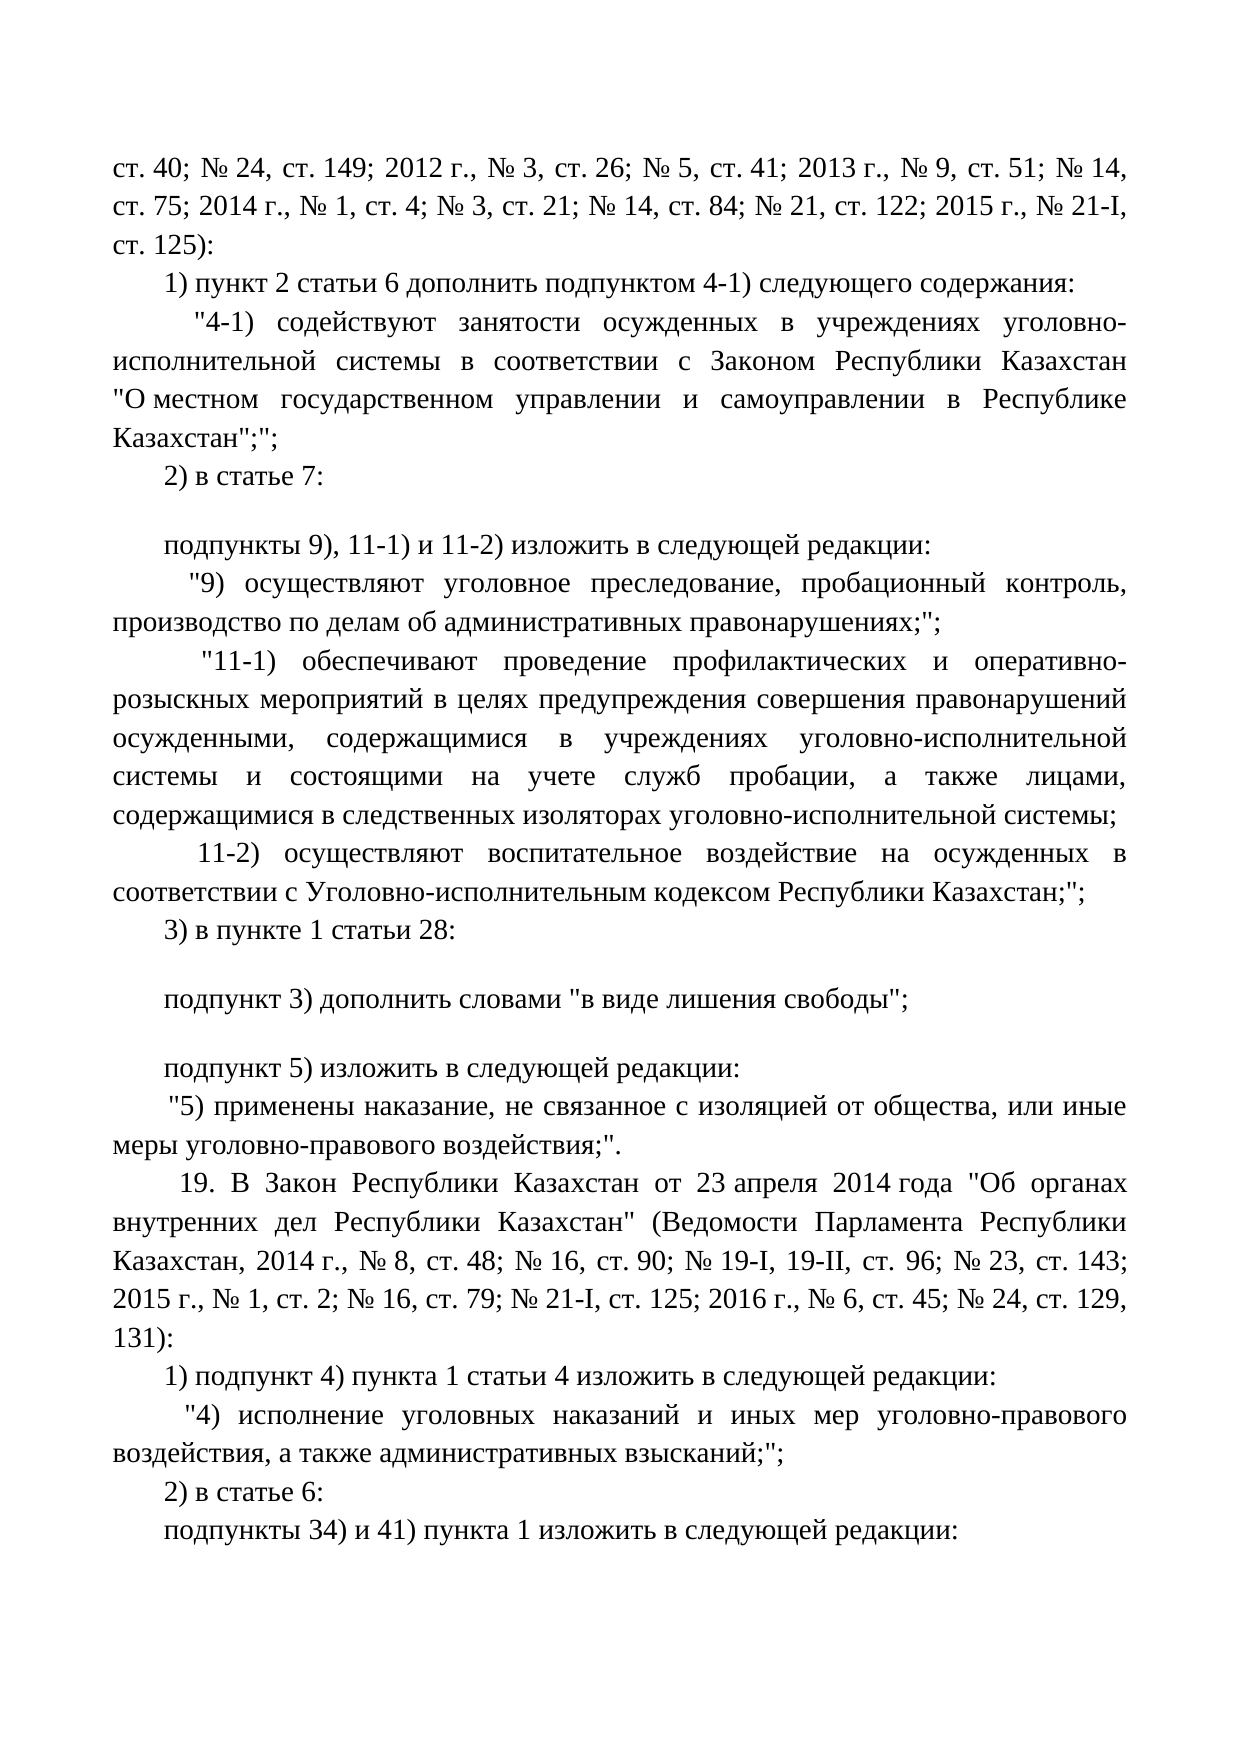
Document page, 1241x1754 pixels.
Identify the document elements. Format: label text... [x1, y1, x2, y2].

text подпункты 34) и 41) пункта 1 изложить в следующей редакции: [112, 1512, 1128, 1546]
text 19. В Закон Республики Казахстан от 23 апреля 2014 года "Об органах внутренних дел Республики Казахстан" (Ведомости Парламента Республики Казахстан, 2014 г., № 8, ст. 48; № 16, ст. 90; № 19-I, 19-II, ст. 96; № 23, ст. 143; 2015 г., № 1, ст. 2; № 16, ст. 79; № 21-I, ст. 125; 2016 г., № 6, ст. 45; № 24, ст. 129, 131): [112, 1166, 1128, 1353]
text "5) применены наказание, не связанное с изоляцией от общества, или иные меры уголовно-правового воздействия;". [112, 1088, 1128, 1161]
text "4) исполнение уголовных наказаний и иных мер уголовно-правового воздействия, а также административных взысканий;"; [112, 1397, 1128, 1469]
text подпункт 3) дополнить словами "в виде лишения свободы"; [112, 981, 1128, 1015]
text 1) пункт 2 статьи 6 дополнить подпунктом 4-1) следующего содержания: [112, 266, 1128, 299]
text 2) в статье 7: [112, 458, 1128, 492]
text 1) подпункт 4) пункта 1 статьи 4 изложить в следующей редакции: [112, 1358, 1128, 1392]
text "9) осуществляют уголовное преследование, пробационный контроль, производство по делам об административных правонарушениях;"; [112, 566, 1128, 638]
text 2) в статье 6: [112, 1474, 1128, 1507]
text "4-1) содействуют занятости осужденных в учреждениях уголовно-исполнительной системы в соответствии с Законом Республики Казахстан "О местном государственном управлении и самоуправлении в Республике Казахстан";"; [112, 304, 1128, 453]
text подпункт 5) изложить в следующей редакции: [112, 1050, 1128, 1083]
text "11-1) обеспечивают проведение профилактических и оперативно-розыскных мероприятий в целях предупреждения совершения правонарушений осужденными, содержащимися в учреждениях уголовно-исполнительной системы и состоящими на учете служб пробации, а также лицами, содержащимися в следственных изоляторах уголовно-исполнительной системы; [112, 643, 1128, 830]
text 11-2) осуществляют воспитательное воздействие на осужденных в соответствии с Уголовно-исполнительным кодексом Республики Казахстан;"; [112, 835, 1128, 907]
text 3) в пункте 1 статьи 28: [112, 912, 1128, 946]
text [112, 150, 1128, 261]
text подпункты 9), 11-1) и 11-2) изложить в следующей редакции: [112, 527, 1128, 561]
